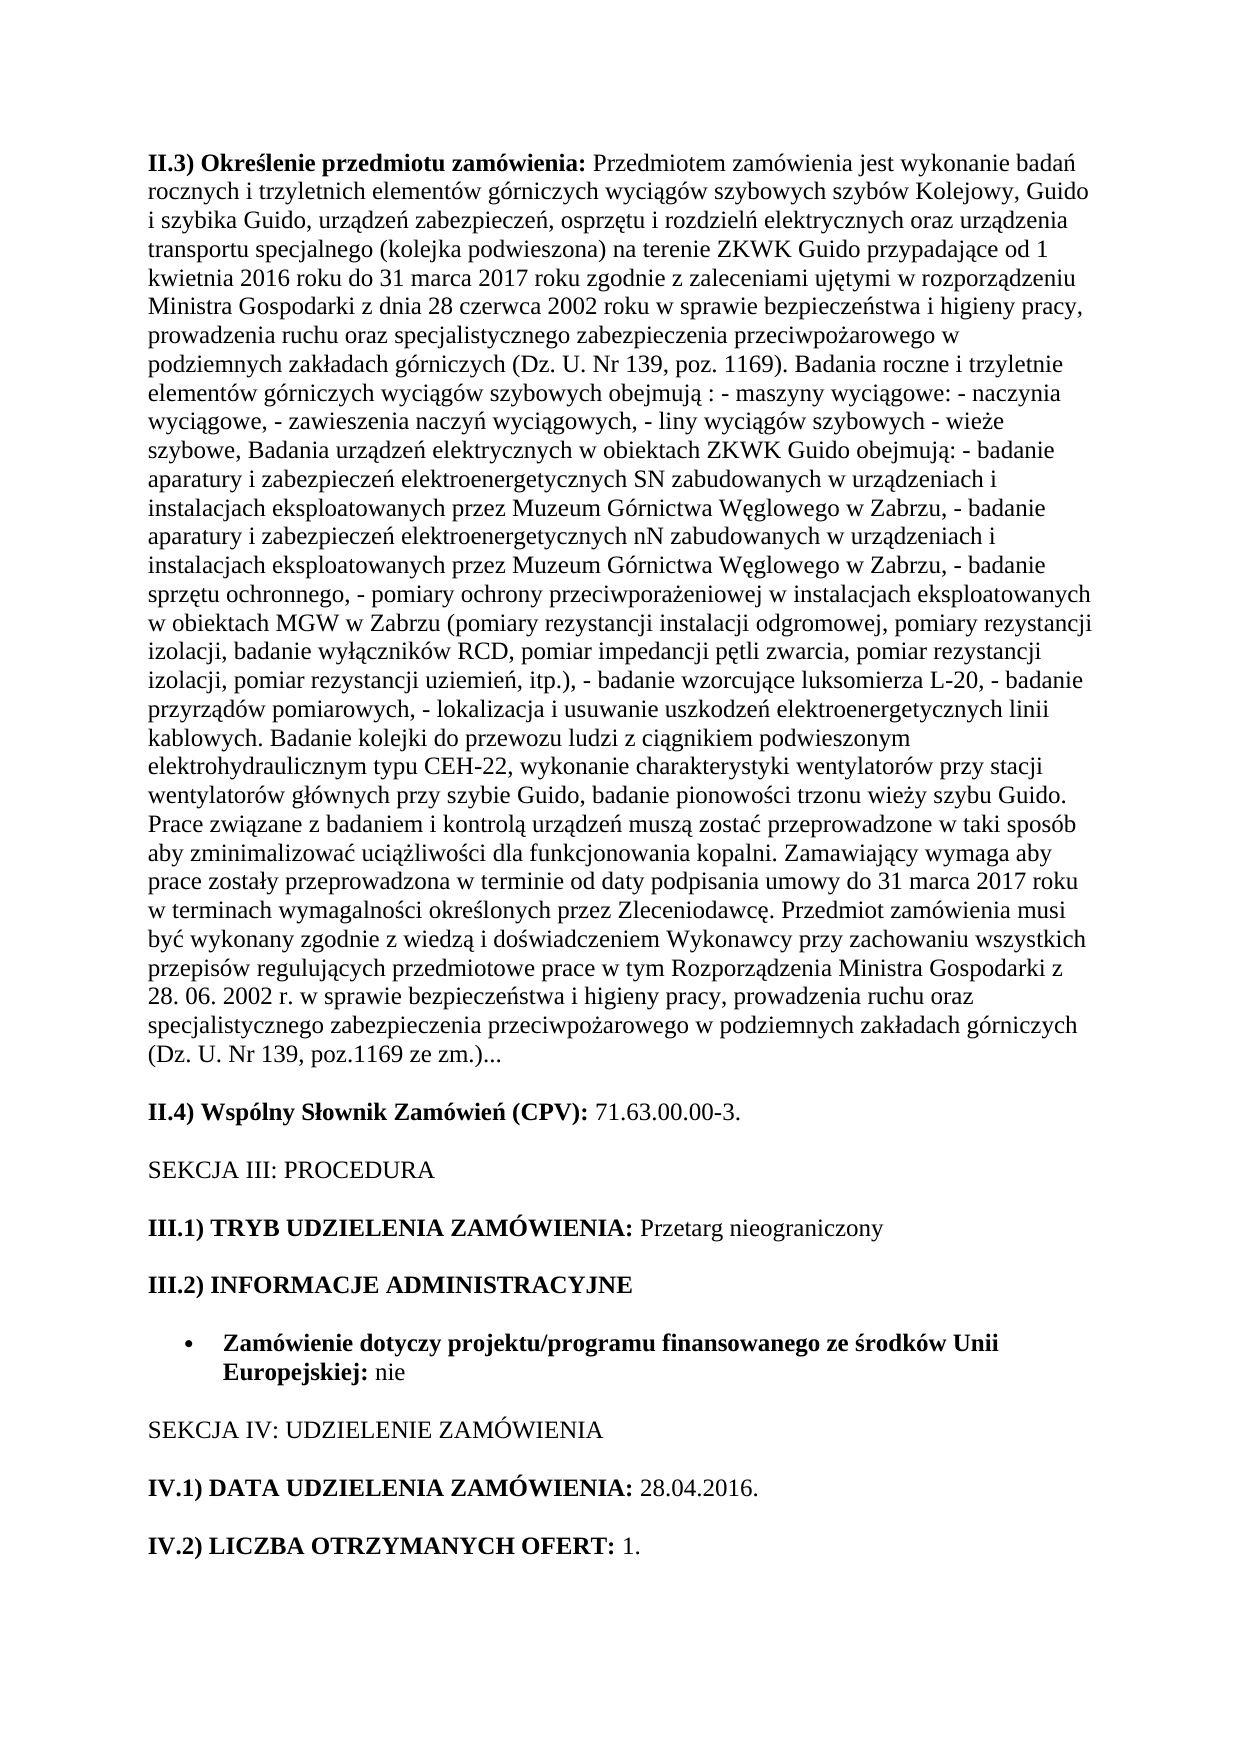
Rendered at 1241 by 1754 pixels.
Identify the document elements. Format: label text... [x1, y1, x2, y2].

text II.3) Określenie przedmiotu zamówienia: Przedmiotem zamówienia jest wykonanie badań rocznych i trzyletnich elementów górniczych wyciągów szybowych szybów Kolejowy, Guido i szybika Guido, urządzeń zabezpieczeń, osprzętu i rozdzielń elektrycznych oraz urządzenia transportu specjalnego (kolejka podwieszona) na terenie ZKWK Guido przypadające od 1 kwietnia 2016 roku do 31 marca 2017 roku zgodnie z zaleceniami ujętymi w rozporządzeniu Ministra Gospodarki z dnia 28 czerwca 2002 roku w sprawie bezpieczeństwa i higieny pracy, prowadzenia ruchu oraz specjalistycznego zabezpieczenia przeciwpożarowego w podziemnych zakładach górniczych (Dz. U. Nr 139, poz. 1169). Badania roczne i trzyletnie elementów górniczych wyciągów szybowych obejmują : - maszyny wyciągowe: - naczynia wyciągowe, - zawieszenia naczyń wyciągowych, - liny wyciągów szybowych - wieże szybowe, Badania urządzeń elektrycznych w obiektach ZKWK Guido obejmują: - badanie aparatury i zabezpieczeń elektroenergetycznych SN zabudowanych w urządzeniach i instalacjach eksploatowanych przez Muzeum Górnictwa Węglowego w Zabrzu, - badanie aparatury i zabezpieczeń elektroenergetycznych nN zabudowanych w urządzeniach i instalacjach eksploatowanych przez Muzeum Górnictwa Węglowego w Zabrzu, - badanie sprzętu ochronnego, - pomiary ochrony przeciwporażeniowej w instalacjach eksploatowanych w obiektach MGW w Zabrzu (pomiary rezystancji instalacji odgromowej, pomiary rezystancji izolacji, badanie wyłączników RCD, pomiar impedancji pętli zwarcia, pomiar rezystancji izolacji, pomiar rezystancji uziemień, itp.), - badanie wzorcujące luksomierza L-20, - badanie przyrządów pomiarowych, - lokalizacja i usuwanie uszkodzeń elektroenergetycznych linii kablowych. Badanie kolejki do przewozu ludzi z ciągnikiem podwieszonym elektrohydraulicznym typu CEH-22, wykonanie charakterystyki wentylatorów przy stacji wentylatorów głównych przy szybie Guido, badanie pionowości trzonu wieży szybu Guido. Prace związane z badaniem i kontrolą urządzeń muszą zostać przeprowadzone w taki sposób aby zminimalizować uciążliwości dla funkcjonowania kopalni. Zamawiający wymaga aby prace zostały przeprowadzona w terminie od daty podpisania umowy do 31 marca 2017 roku w terminach wymagalności określonych przez Zleceniodawcę. Przedmiot zamówienia musi być wykonany zgodnie z wiedzą i doświadczeniem Wykonawcy przy zachowaniu wszystkich przepisów regulujących przedmiotowe prace w tym Rozporządzenia Ministra Gospodarki z 28. 06. 2002 r. w sprawie bezpieczeństwa i higieny pracy, prowadzenia ruchu oraz specjalistycznego zabezpieczenia przeciwpożarowego w podziemnych zakładach górniczych (Dz. U. Nr 139, poz.1169 ze zm.)... [148, 148, 1093, 1068]
text IV.1) DATA UDZIELENIA ZAMÓWIENIA: 28.04.2016. [148, 1473, 1093, 1502]
list Zamówienie dotyczy projektu/programu finansowanego ze środków Unii Europejskiej: nie [185, 1328, 1093, 1386]
text III.1) TRYB UDZIELENIA ZAMÓWIENIA: Przetarg nieograniczony [148, 1213, 1093, 1241]
text SEKCJA III: PROCEDURA [148, 1155, 1093, 1183]
text III.2) INFORMACJE ADMINISTRACYJNE [148, 1271, 1093, 1299]
text II.4) Wspólny Słownik Zamówień (CPV): 71.63.00.00-3. [148, 1097, 1093, 1126]
text IV.2) LICZBA OTRZYMANYCH OFERT: 1. [148, 1531, 1093, 1560]
text SEKCJA IV: UDZIELENIE ZAMÓWIENIA [148, 1415, 1093, 1444]
